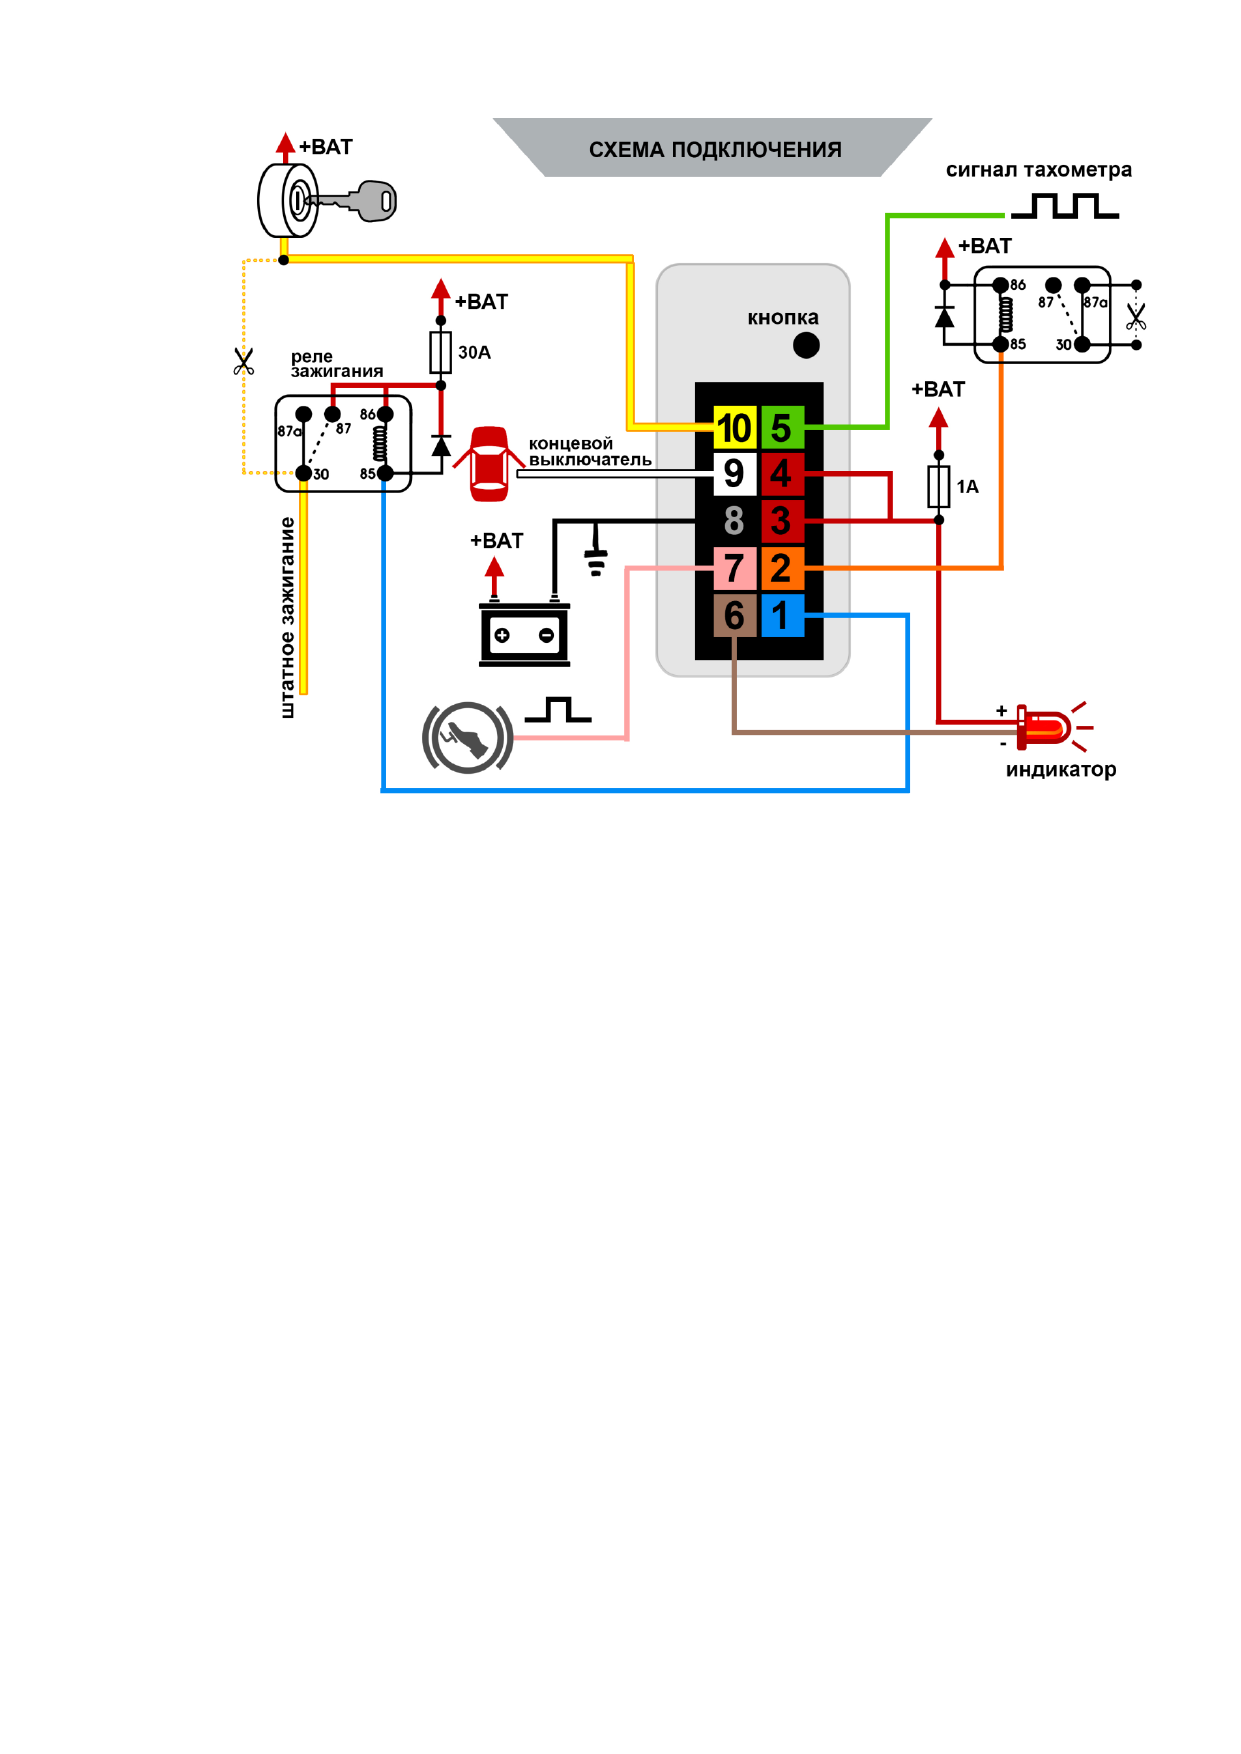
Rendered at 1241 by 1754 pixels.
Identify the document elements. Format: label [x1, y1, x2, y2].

picture [177, 118, 1152, 811]
